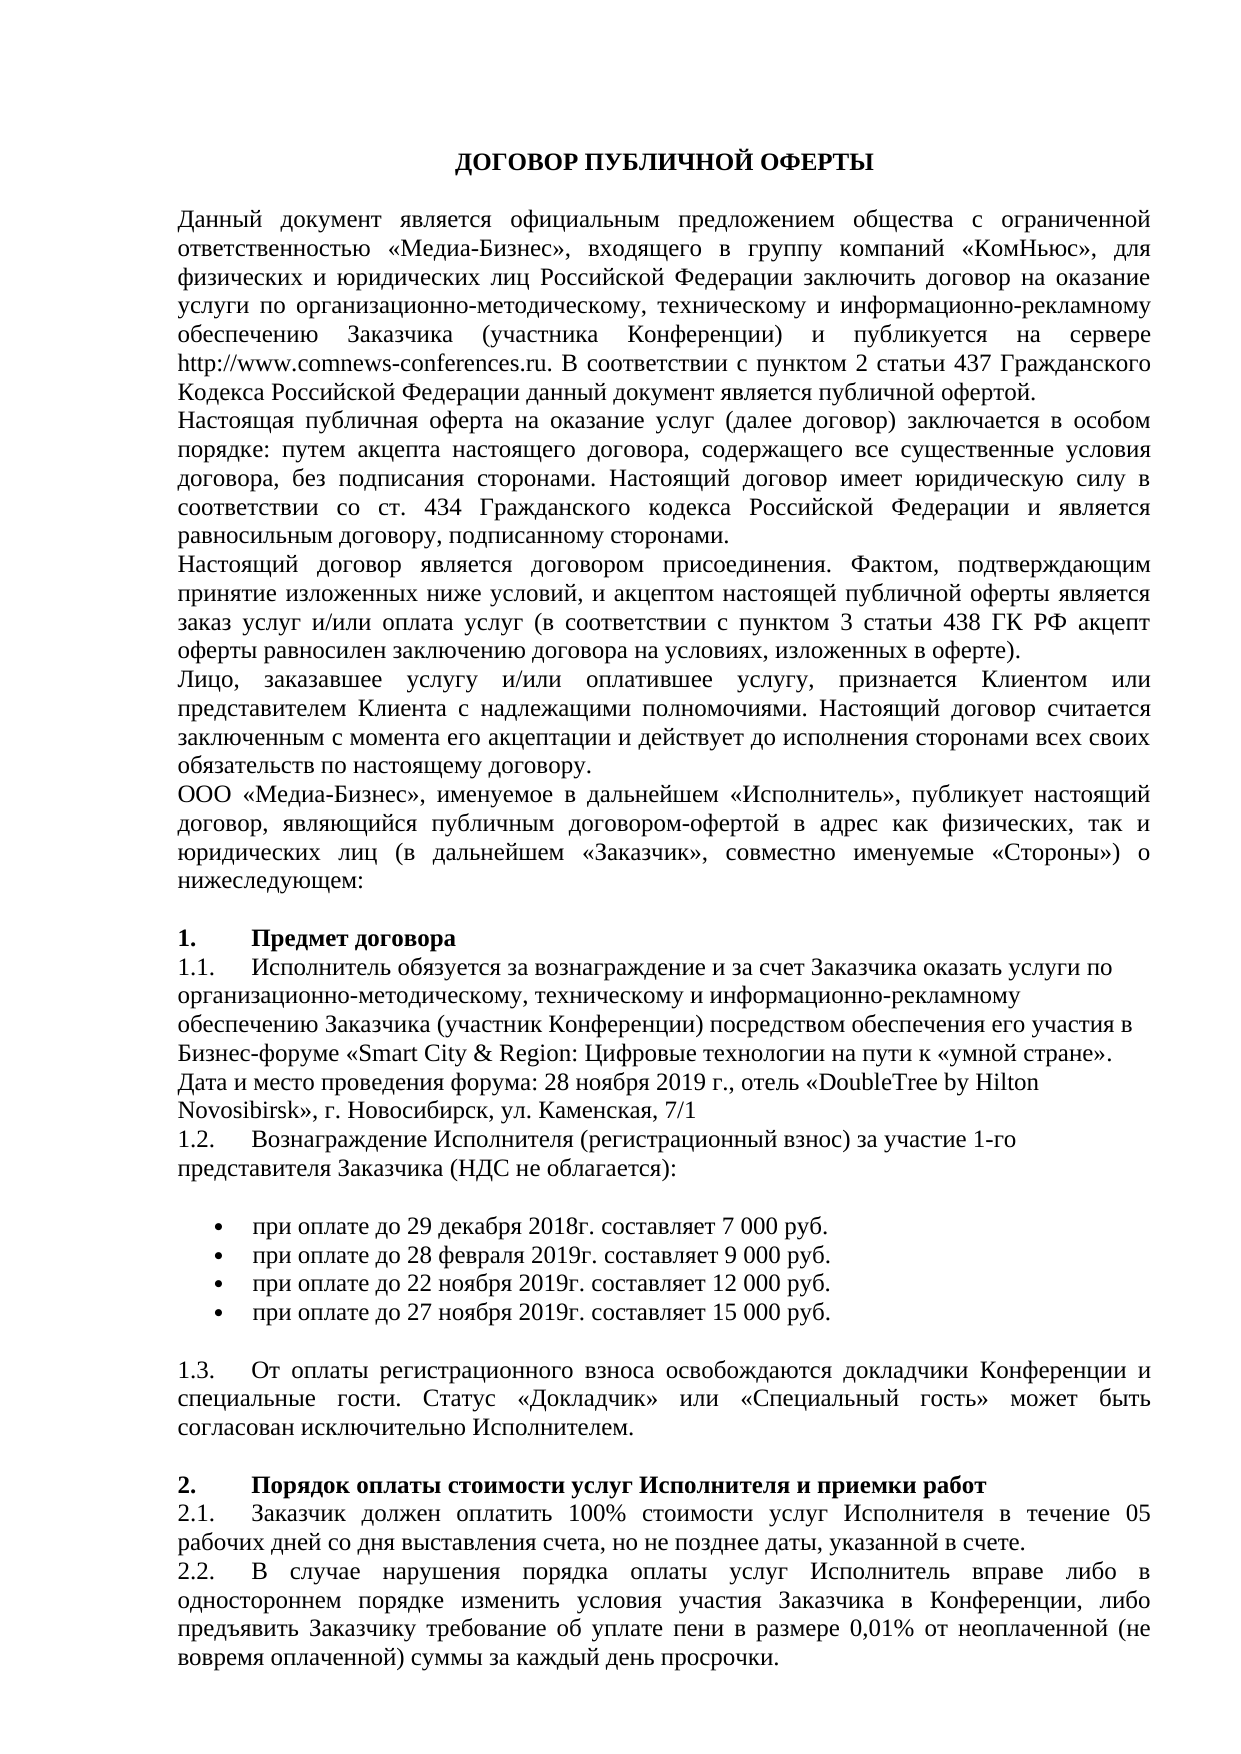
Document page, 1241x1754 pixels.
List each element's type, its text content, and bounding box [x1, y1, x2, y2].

text ДОГОВОР ПУБЛИЧНОЙ ОФЕРТЫ [177, 147, 1152, 176]
text 1.2. Вознаграждение Исполнителя (регистрационный взнос) за участие 1-го представителя Заказчика (НДС не облагается): [177, 1124, 1152, 1182]
list при оплате до 22 ноября 2019г. составляет 12 000 руб. [215, 1268, 1152, 1297]
list при оплате до 29 декабря 2018г. составляет 7 000 руб. [215, 1211, 1152, 1240]
text ООО «Медиа-Бизнес», именуемое в дальнейшем «Исполнитель», публикует настоящий договор, являющийся публичным договором-офертой в адрес как физических, так и юридических лиц (в дальнейшем «Заказчик», совместно именуемые «Стороны») о нижеследующем: [177, 779, 1152, 894]
text 1. Предмет договора [177, 923, 1152, 952]
text Лицо, заказавшее услугу и/или оплатившее услугу, признается Клиентом или представителем Клиента с надлежащими полномочиями. Настоящий договор считается заключенным с момента его акцептации и действует до исполнения сторонами всех своих обязательств по настоящему договору. [177, 664, 1152, 779]
text Настоящий договор является договором присоединения. Фактом, подтверждающим принятие изложенных ниже условий, и акцептом настоящей публичной оферты является заказ услуг и/или оплата услуг (в соответствии с пунктом 3 статьи 438 ГК РФ акцепт оферты равносилен заключению договора на условиях, изложенных в оферте). [177, 549, 1152, 664]
list при оплате до 28 февраля 2019г. составляет 9 000 руб. [215, 1240, 1152, 1268]
text 2. Порядок оплаты стоимости услуг Исполнителя и приемки работ [177, 1470, 1152, 1498]
text Дата и место проведения форума: 28 ноября 2019 г., отель «DoubleTree by Hilton Novosibirsk», г. Новосибирск, ул. Каменская, 7/1 [177, 1067, 1152, 1124]
text 2.1. Заказчик должен оплатить 100% стоимости услуг Исполнителя в течение 05 рабочих дней со дня выставления счета, но не позднее даты, указанной в счете. [177, 1498, 1152, 1556]
text 1.3. От оплаты регистрационного взноса освобождаются докладчики Конференции и специальные гости. Статус «Докладчик» или «Специальный гость» может быть согласован исключительно Исполнителем. [177, 1355, 1152, 1441]
text Настоящая публичная оферта на оказание услуг (далее договор) заключается в особом порядке: путем акцепта настоящего договора, содержащего все существенные условия договора, без подписания сторонами. Настоящий договор имеет юридическую силу в соответствии со ст. 434 Гражданского кодекса Российской Федерации и является равносильным договору, подписанному сторонами. [177, 406, 1152, 549]
text 1.1. Исполнитель обязуется за вознаграждение и за счет Заказчика оказать услуги по организационно-методическому, техническому и информационно-рекламному обеспечению Заказчика (участник Конференции) посредством обеспечения его участия в Бизнес-форуме «Smart City & Region: Цифровые технологии на пути к «умной стране». [177, 952, 1152, 1067]
text Данный документ является официальным предложением общества с ограниченной ответственностью «Медиа-Бизнес», входящего в группу компаний «КомНьюс», для физических и юридических лиц Российской Федерации заключить договор на оказание услуги по организационно-методическому, техническому и информационно-рекламному обеспечению Заказчика (участника Конференции) и публикуется на сервере http://www.comnews-conferences.ru. В соответствии с пунктом 2 статьи 437 Гражданского Кодекса Российской Федерации данный документ является публичной офертой. [177, 204, 1152, 406]
list при оплате до 27 ноября 2019г. составляет 15 000 руб. [215, 1297, 1152, 1326]
text 2.2. В случае нарушения порядка оплаты услуг Исполнитель вправе либо в одностороннем порядке изменить условия участия Заказчика в Конференции, либо предъявить Заказчику требование об уплате пени в размере 0,01% от неоплаченной (не вовремя оплаченной) суммы за каждый день просрочки. [177, 1556, 1152, 1671]
